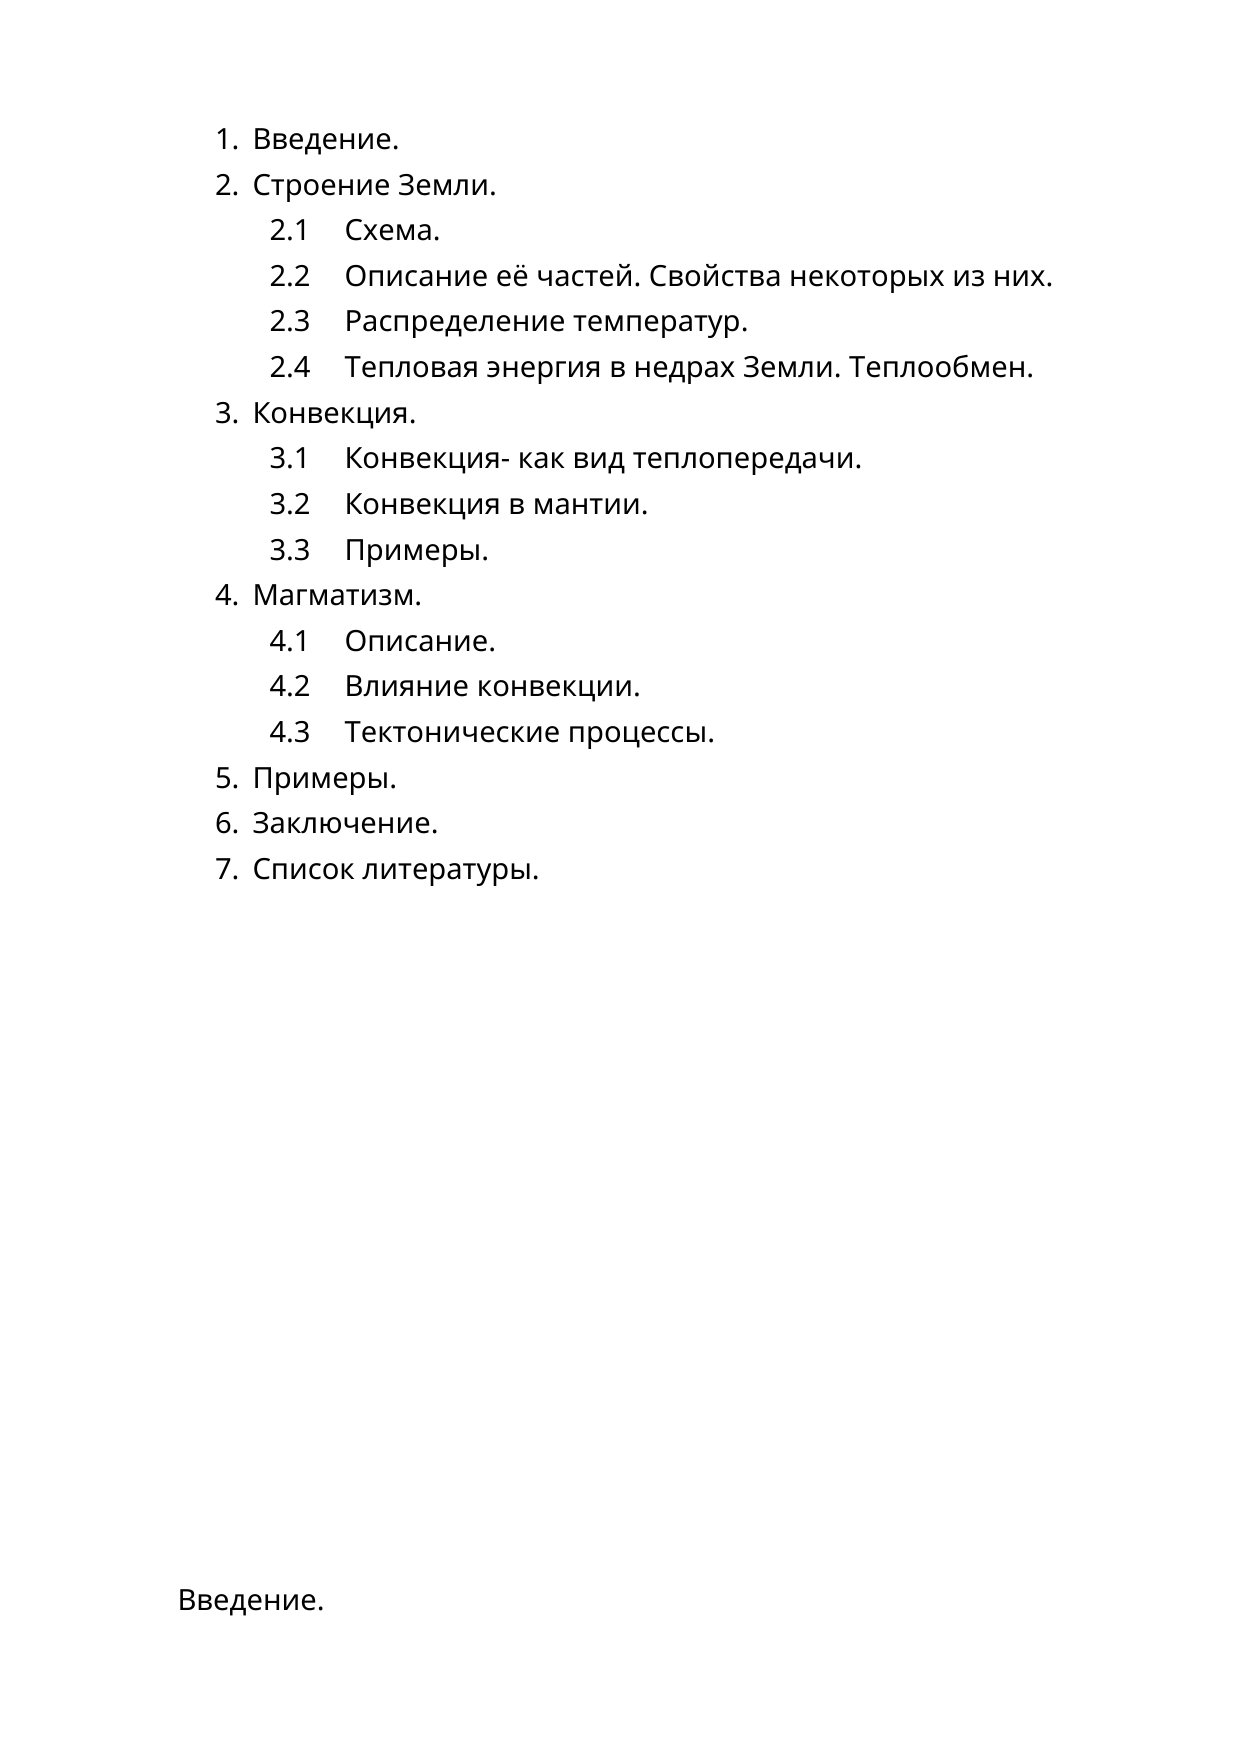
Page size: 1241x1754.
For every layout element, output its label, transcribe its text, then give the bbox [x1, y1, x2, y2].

list Конвекция- как вид теплопередачи. [269, 437, 1152, 477]
list Конвекция. [215, 392, 1152, 432]
list Тепловая энергия в недрах Земли. Теплообмен. [269, 346, 1152, 386]
list Влияние конвекции. [269, 666, 1152, 705]
list Строение Земли. [215, 164, 1152, 203]
list Магматизм. [215, 574, 1152, 614]
list Примеры. [269, 529, 1152, 568]
list Примеры. [215, 757, 1152, 797]
list Описание. [269, 620, 1152, 660]
list Схема. [269, 209, 1152, 249]
list Тектонические процессы. [269, 711, 1152, 751]
list Описание её частей. Свойства некоторых из них. [269, 255, 1152, 295]
list Введение. [215, 118, 1152, 158]
list Конвекция в мантии. [269, 483, 1152, 523]
list Список литературы. [215, 848, 1152, 888]
list Распределение температур. [269, 301, 1152, 340]
text Введение. [177, 1579, 1152, 1619]
list Заключение. [215, 802, 1152, 842]
